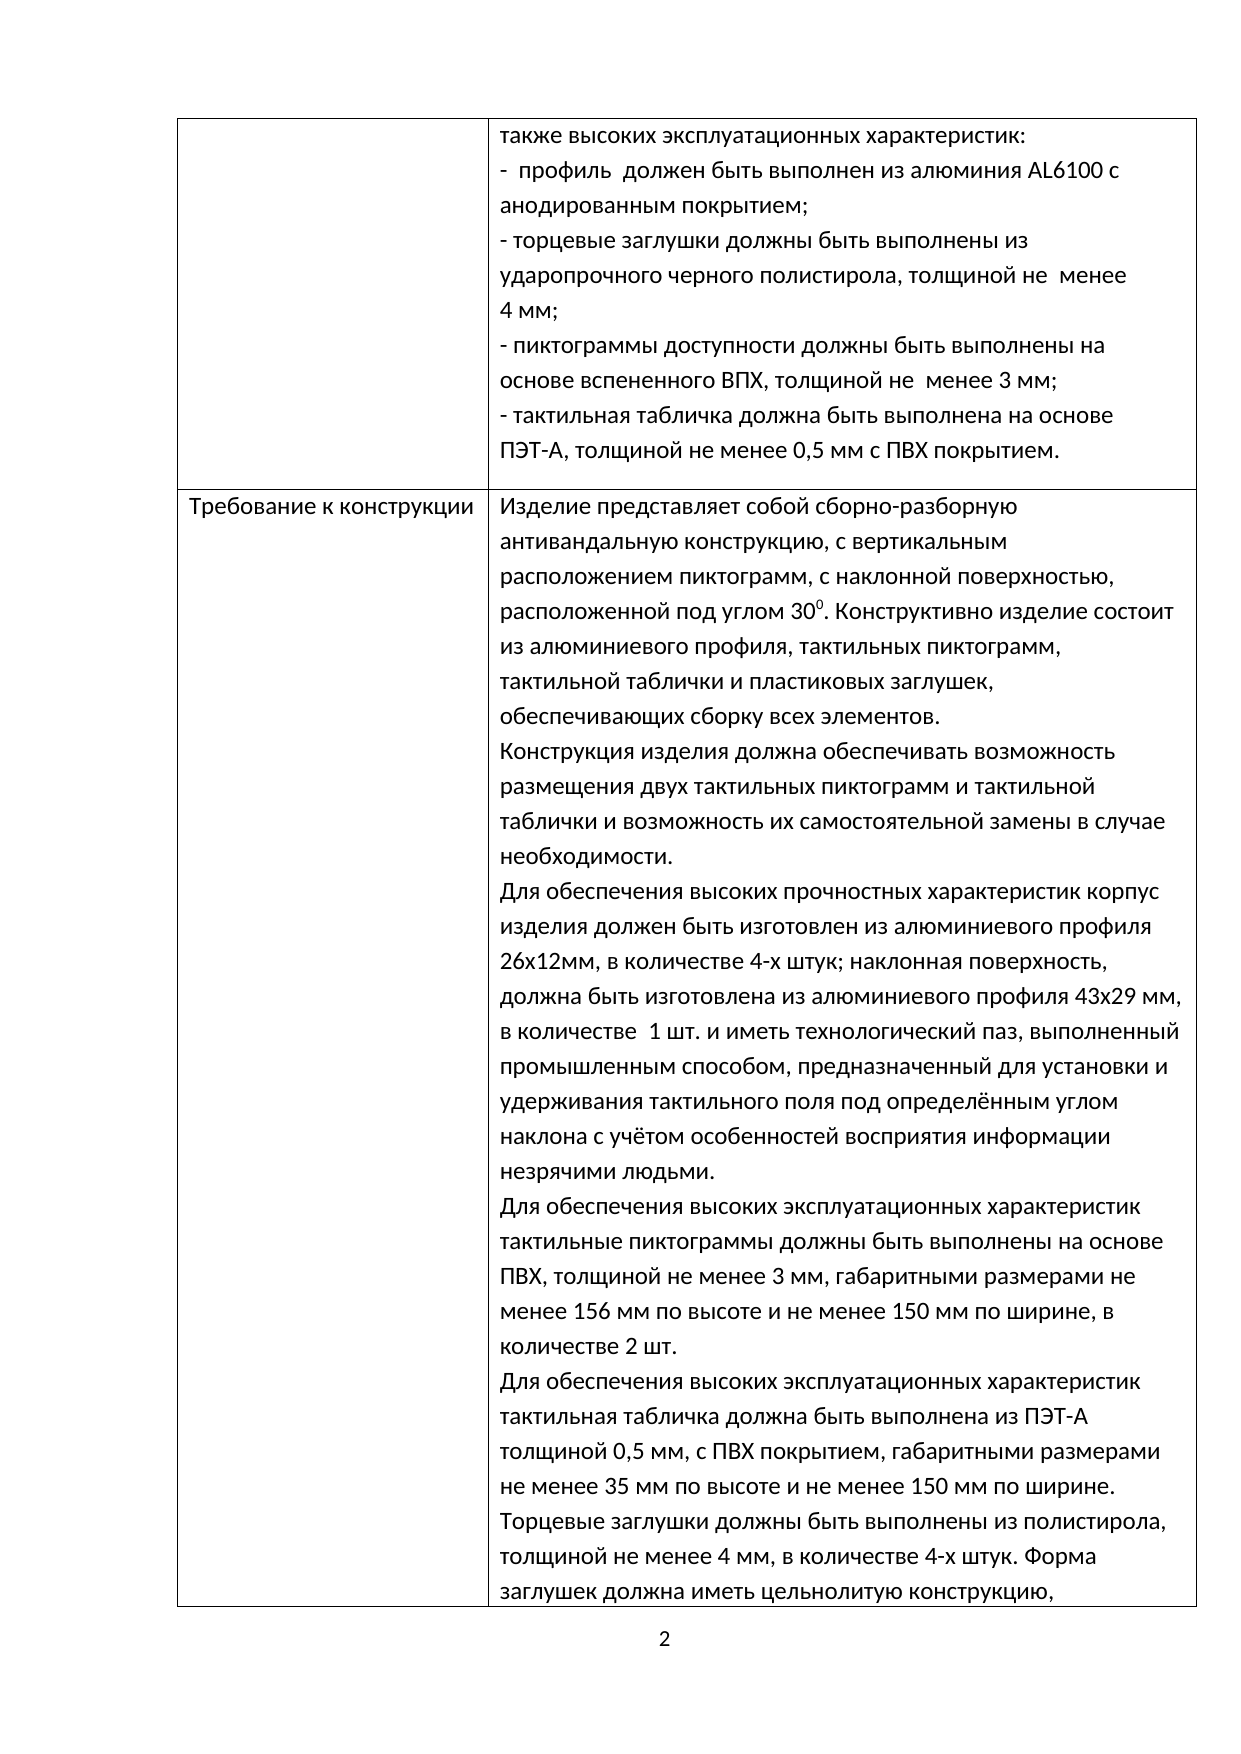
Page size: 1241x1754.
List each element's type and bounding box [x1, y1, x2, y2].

table_cell [178, 119, 488, 489]
table_cell [489, 490, 1196, 1606]
table_cell [489, 119, 1196, 489]
table_cell [178, 490, 488, 1606]
